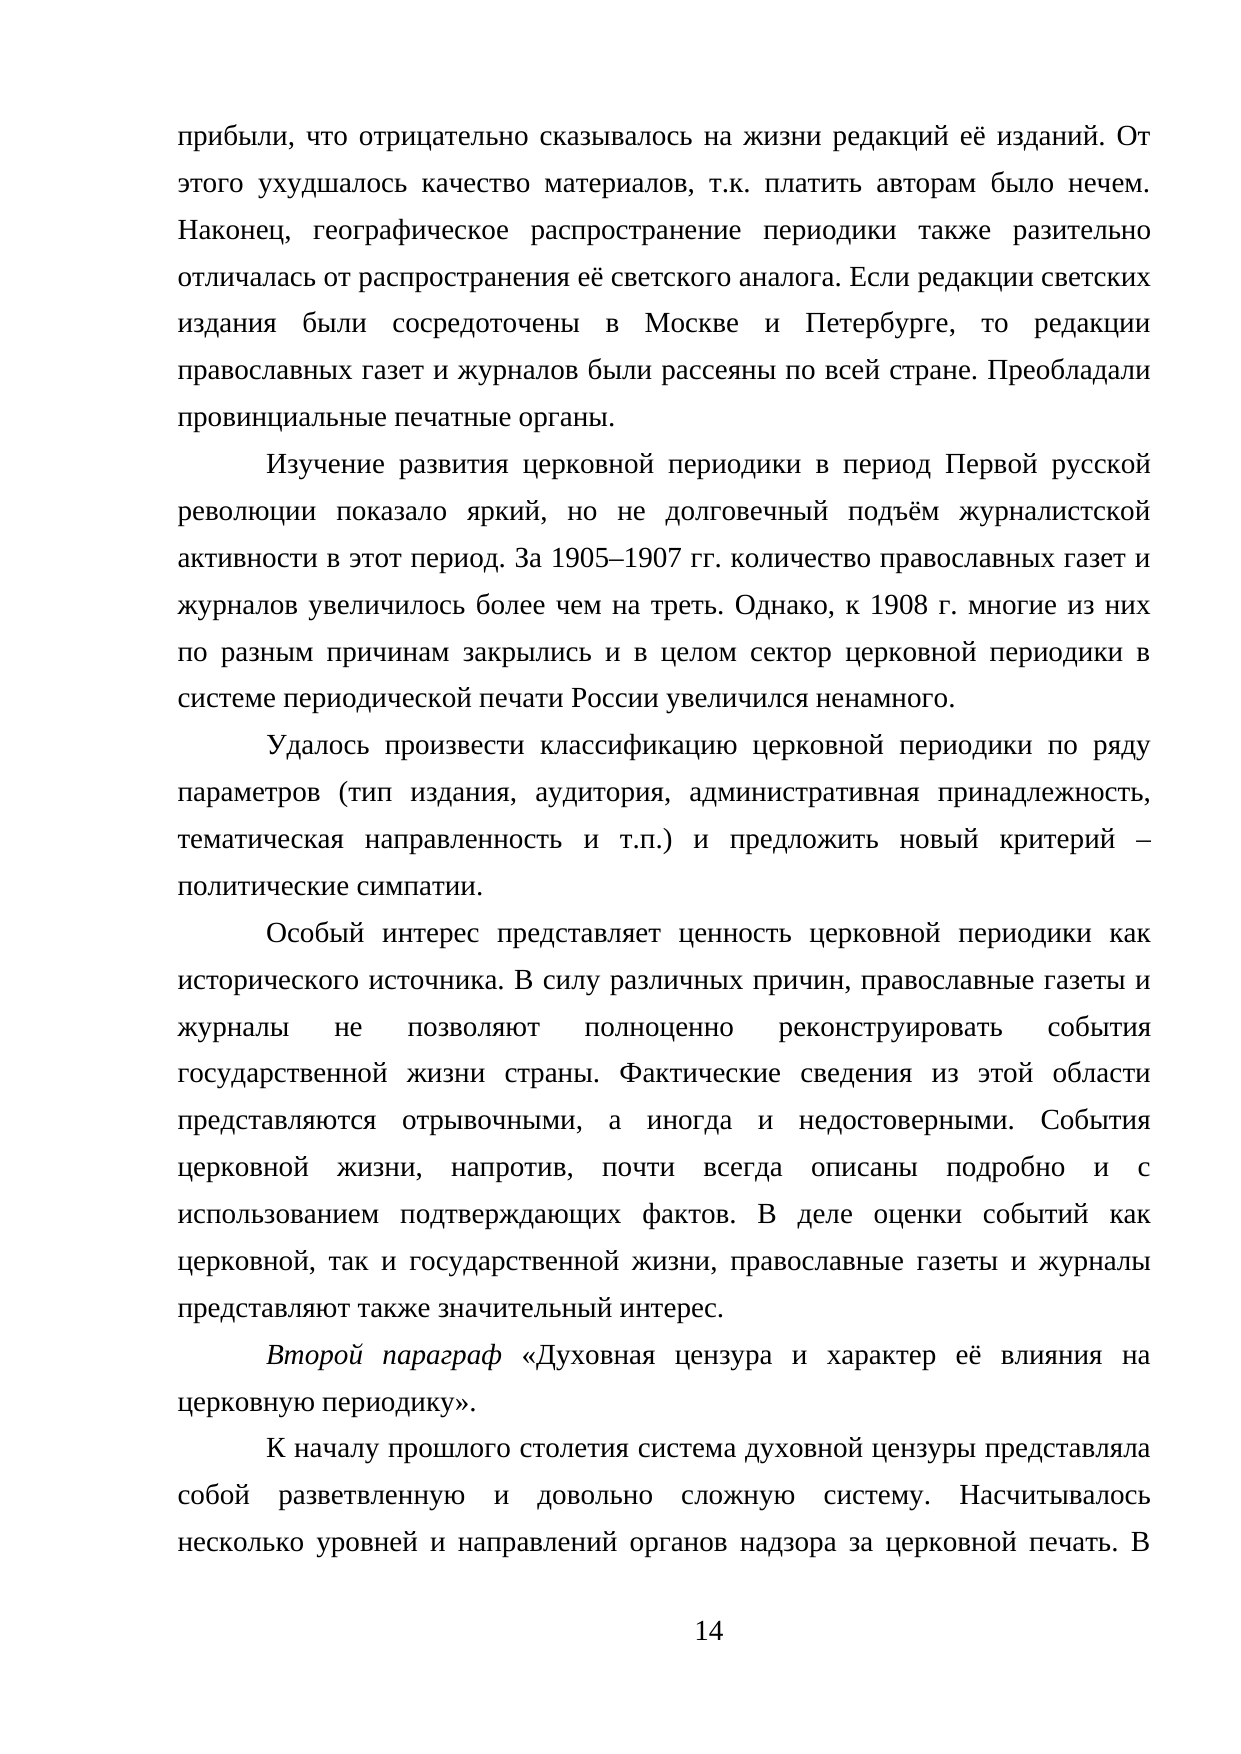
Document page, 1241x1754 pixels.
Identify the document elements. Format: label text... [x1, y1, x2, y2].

text Удалось произвести классификацию церковной периодики по ряду параметров (тип издания, аудитория, административная принадлежность, тематическая направленность и т.п.) и предложить новый критерий – политические симпатии. [177, 727, 1152, 902]
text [177, 118, 1152, 433]
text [177, 1431, 1152, 1558]
text Второй параграф «Духовная цензура и характер её влияния на церковную периодику». [177, 1337, 1152, 1417]
text Особый интерес представляет ценность церковной периодики как исторического источника. В силу различных причин, православные газеты и журналы не позволяют полноценно реконструировать события государственной жизни страны. Фактические сведения из этой области представляются отрывочными, а иногда и недостоверными. События церковной жизни, напротив, почти всегда описаны подробно и с использованием подтверждающих фактов. В деле оценки событий как церковной, так и государственной жизни, православные газеты и журналы представляют также значительный интерес. [177, 915, 1152, 1323]
text Изучение развития церковной периодики в период Первой русской революции показало яркий, но не долговечный подъём журналистской активности в этот период. За 1905–1907 гг. количество православных газет и журналов увеличилось более чем на треть. Однако, к 1908 г. многие из них по разным причинам закрылись и в целом сектор церковной периодики в системе периодической печати России увеличился ненамного. [177, 446, 1152, 714]
